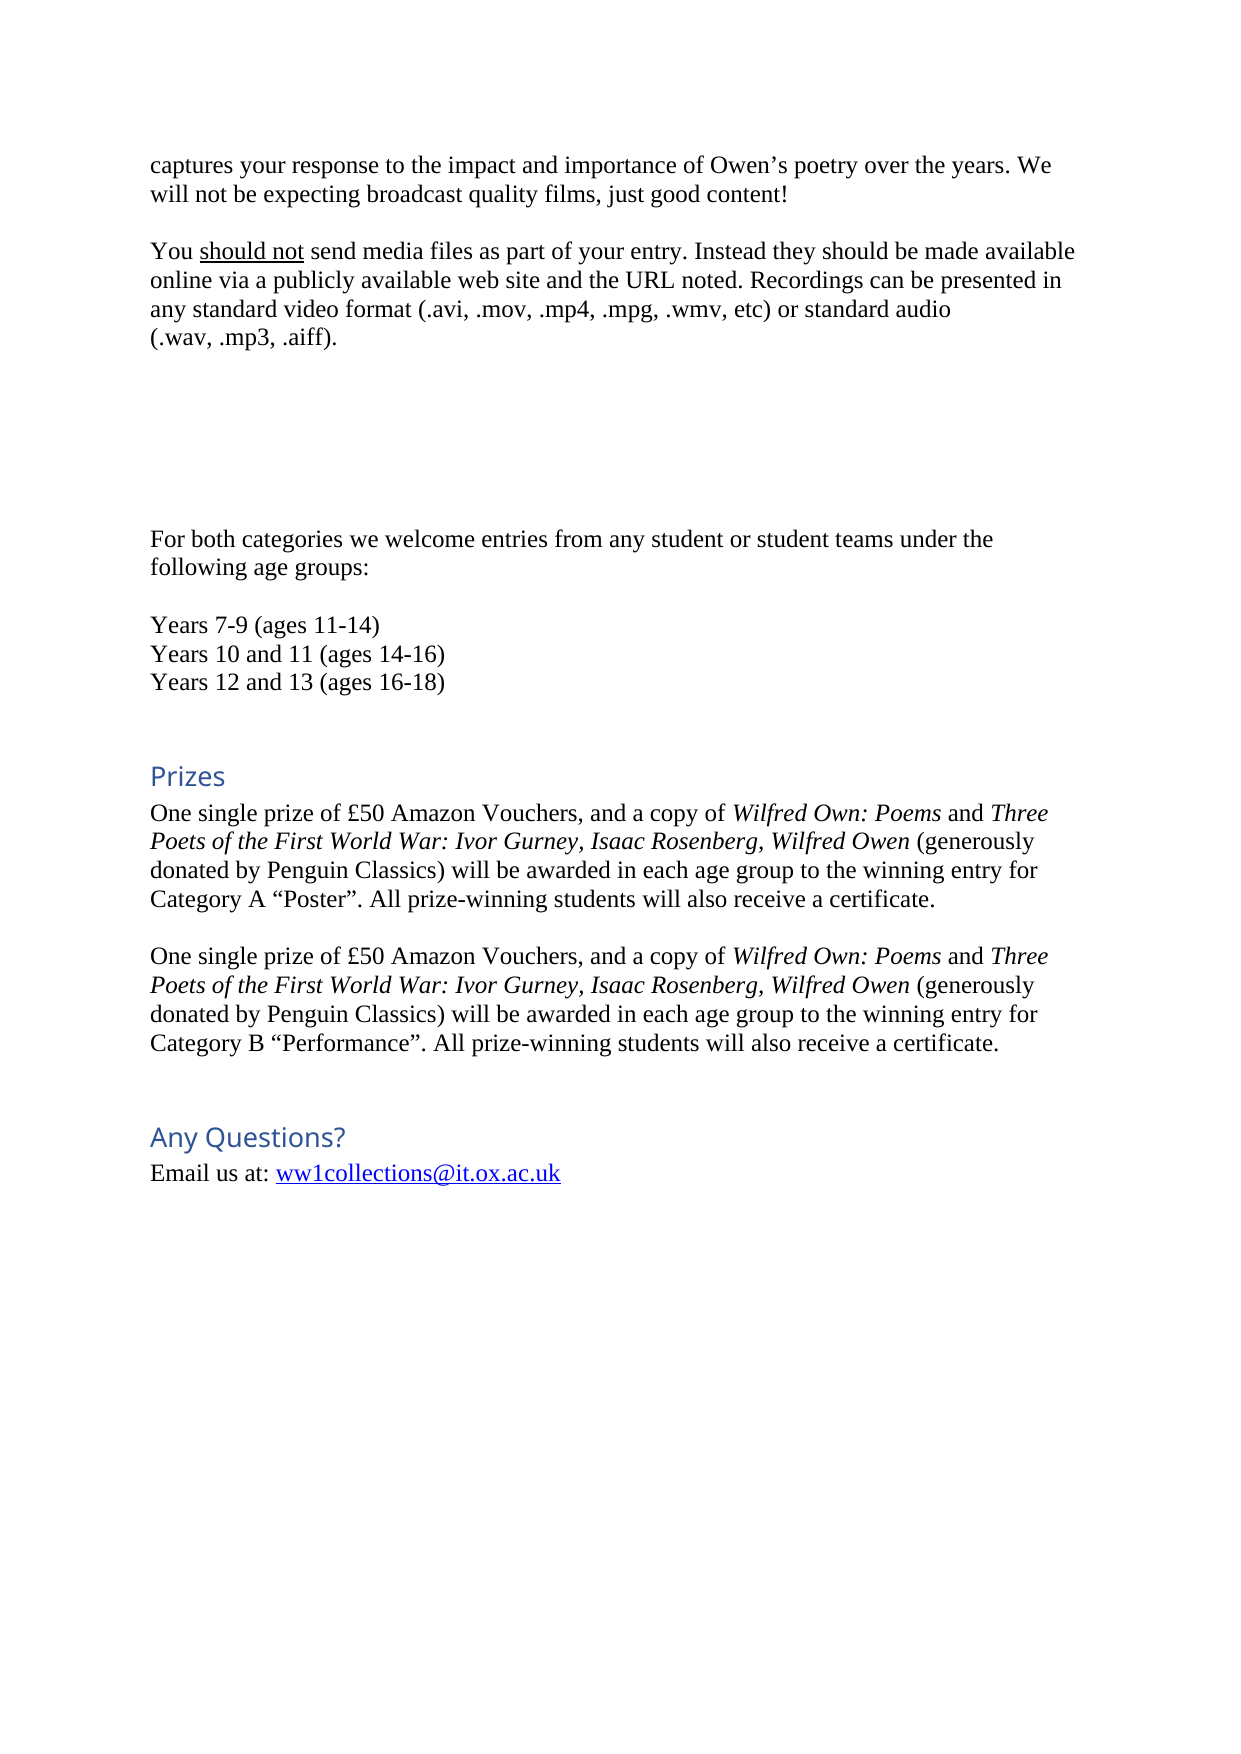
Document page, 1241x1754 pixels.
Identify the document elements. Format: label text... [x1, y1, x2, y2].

list Years 7-9 (ages 11-14) [150, 610, 1090, 639]
list Years 12 and 13 (ages 16-18) [150, 667, 1090, 696]
subtitle Prizes [150, 758, 1090, 795]
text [150, 150, 1090, 207]
text One single prize of £50 Amazon Vouchers, and a copy of Wilfred Own: Poems and Three Poets of the First World War: Ivor Gurney, Isaac Rosenberg, Wilfred Owen (generously donated by Penguin Classics) will be awarded in each age group to the winning entry for Category A “Poster”. All prize-winning students will also receive a certificate. [150, 798, 1090, 913]
text You should not send media files as part of your entry. Instead they should be made available online via a publicly available web site and the URL noted. Recordings can be presented in any standard video format (.avi, .mov, .mp4, .mpg, .wmv, etc) or standard audio (.wav, .mp3, .aiff). [150, 236, 1090, 351]
text One single prize of £50 Amazon Vouchers, and a copy of Wilfred Own: Poems and Three Poets of the First World War: Ivor Gurney, Isaac Rosenberg, Wilfred Owen (generously donated by Penguin Classics) will be awarded in each age group to the winning entry for Category B “Performance”. All prize-winning students will also receive a certificate. [150, 941, 1090, 1056]
text Email us at: ww1collections@it.ox.ac.uk [150, 1158, 1090, 1187]
subtitle Any Questions? [150, 1118, 1090, 1155]
list Years 10 and 11 (ages 14-16) [150, 639, 1090, 667]
list For both categories we welcome entries from any student or student teams under the following age groups: [150, 524, 1090, 581]
